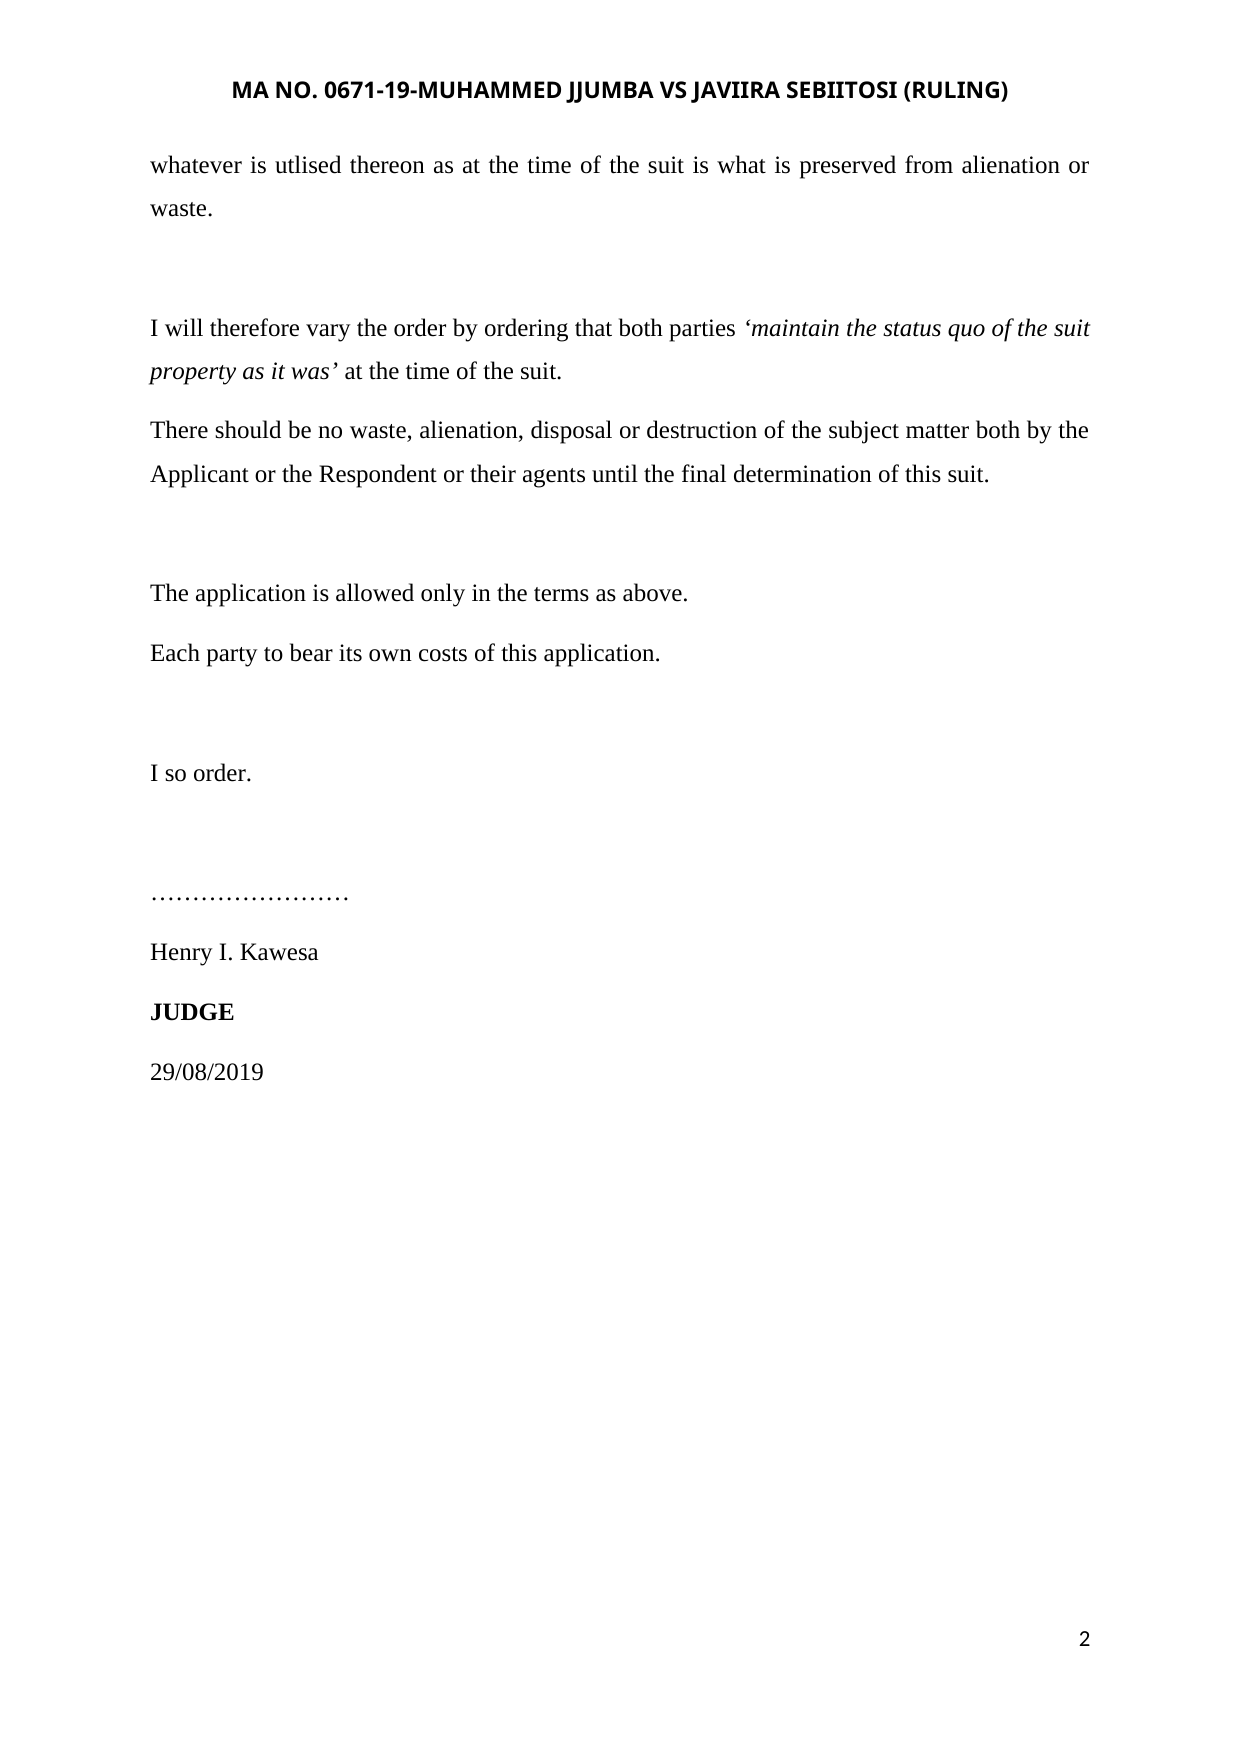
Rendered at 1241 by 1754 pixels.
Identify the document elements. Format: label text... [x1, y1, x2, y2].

text JUDGE [150, 997, 1090, 1026]
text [150, 150, 1090, 222]
text Each party to bear its own costs of this application. [150, 638, 1090, 667]
text I will therefore vary the order by ordering that both parties ‘maintain the status quo of the suit property as it was’ at the time of the suit. [150, 313, 1090, 384]
text Henry I. Kawesa [150, 937, 1090, 966]
text There should be no waste, alienation, disposal or destruction of the subject matter both by the Applicant or the Respondent or their agents until the final determination of this suit. [150, 416, 1090, 487]
text The application is allowed only in the terms as above. [150, 578, 1090, 607]
text I so order. [150, 758, 1090, 786]
text 29/08/2019 [150, 1057, 1090, 1085]
text …………………… [150, 877, 1090, 906]
